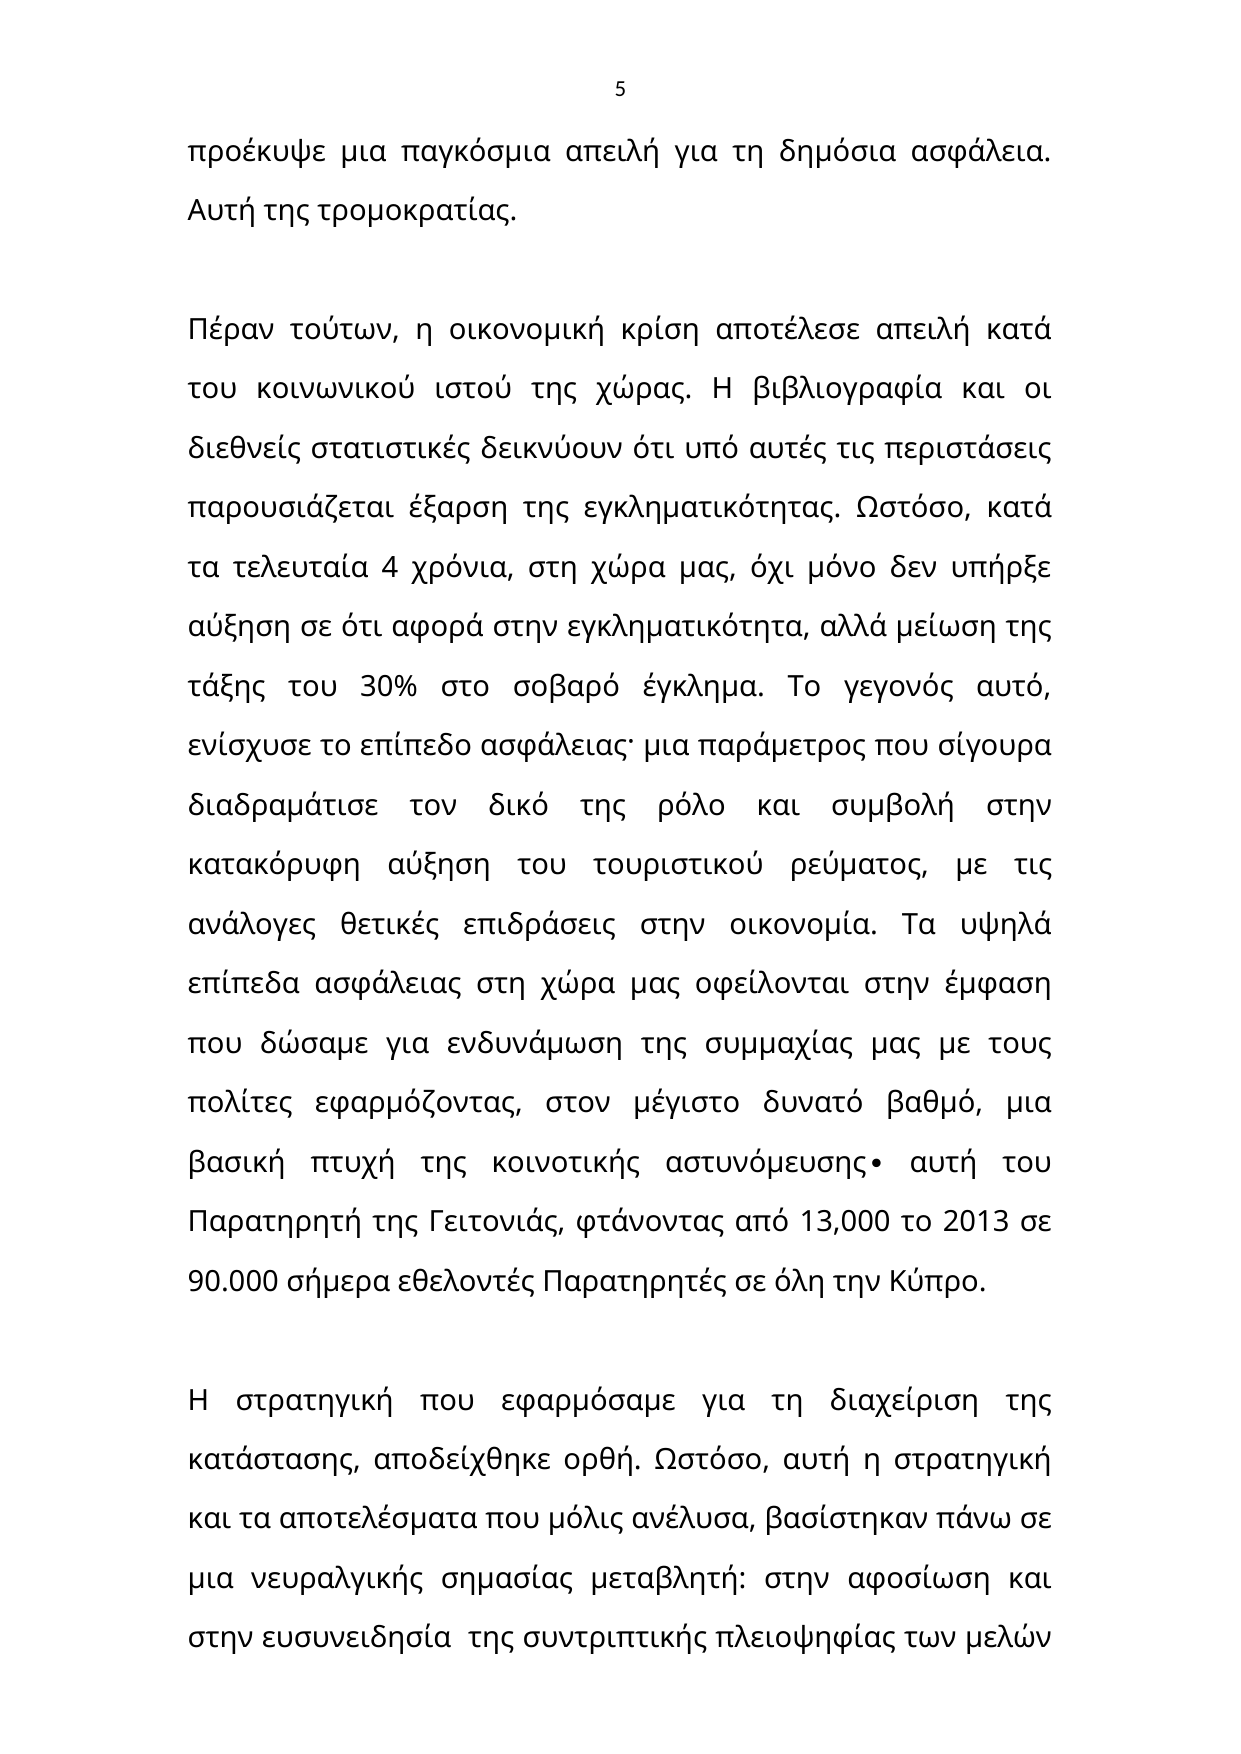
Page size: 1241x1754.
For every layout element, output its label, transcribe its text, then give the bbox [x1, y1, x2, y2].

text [187, 1379, 1053, 1656]
text Πέραν τούτων, η οικονομική κρίση αποτέλεσε απειλή κατά του κοινωνικού ιστού της χώρας. Η βιβλιογραφία και οι διεθνείς στατιστικές δεικνύουν ότι υπό αυτές τις περιστάσεις παρουσιάζεται έξαρση της εγκληματικότητας. Ωστόσο, κατά τα τελευταία 4 χρόνια, στη χώρα μας, όχι μόνο δεν υπήρξε αύξηση σε ότι αφορά στην εγκληματικότητα, αλλά μείωση της τάξης του 30% στο σοβαρό έγκλημα. Το γεγονός αυτό, ενίσχυσε το επίπεδο ασφάλειας· μια παράμετρος που σίγουρα διαδραμάτισε τον δικό της ρόλο και συμβολή στην κατακόρυφη αύξηση του τουριστικού ρεύματος, με τις ανάλογες θετικές επιδράσεις στην οικονομία. Τα υψηλά επίπεδα ασφάλειας στη χώρα μας οφείλονται στην έμφαση που δώσαμε για ενδυνάμωση της συμμαχίας μας με τους πολίτες εφαρμόζοντας, στον μέγιστο δυνατό βαθμό, μια βασική πτυχή της κοινοτικής αστυνόμευσης∙ αυτή του Παρατηρητή της Γειτονιάς, φτάνοντας από 13,000 το 2013 σε 90.000 σήμερα εθελοντές Παρατηρητές σε όλη την Κύπρο. [187, 308, 1053, 1299]
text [187, 130, 1053, 229]
